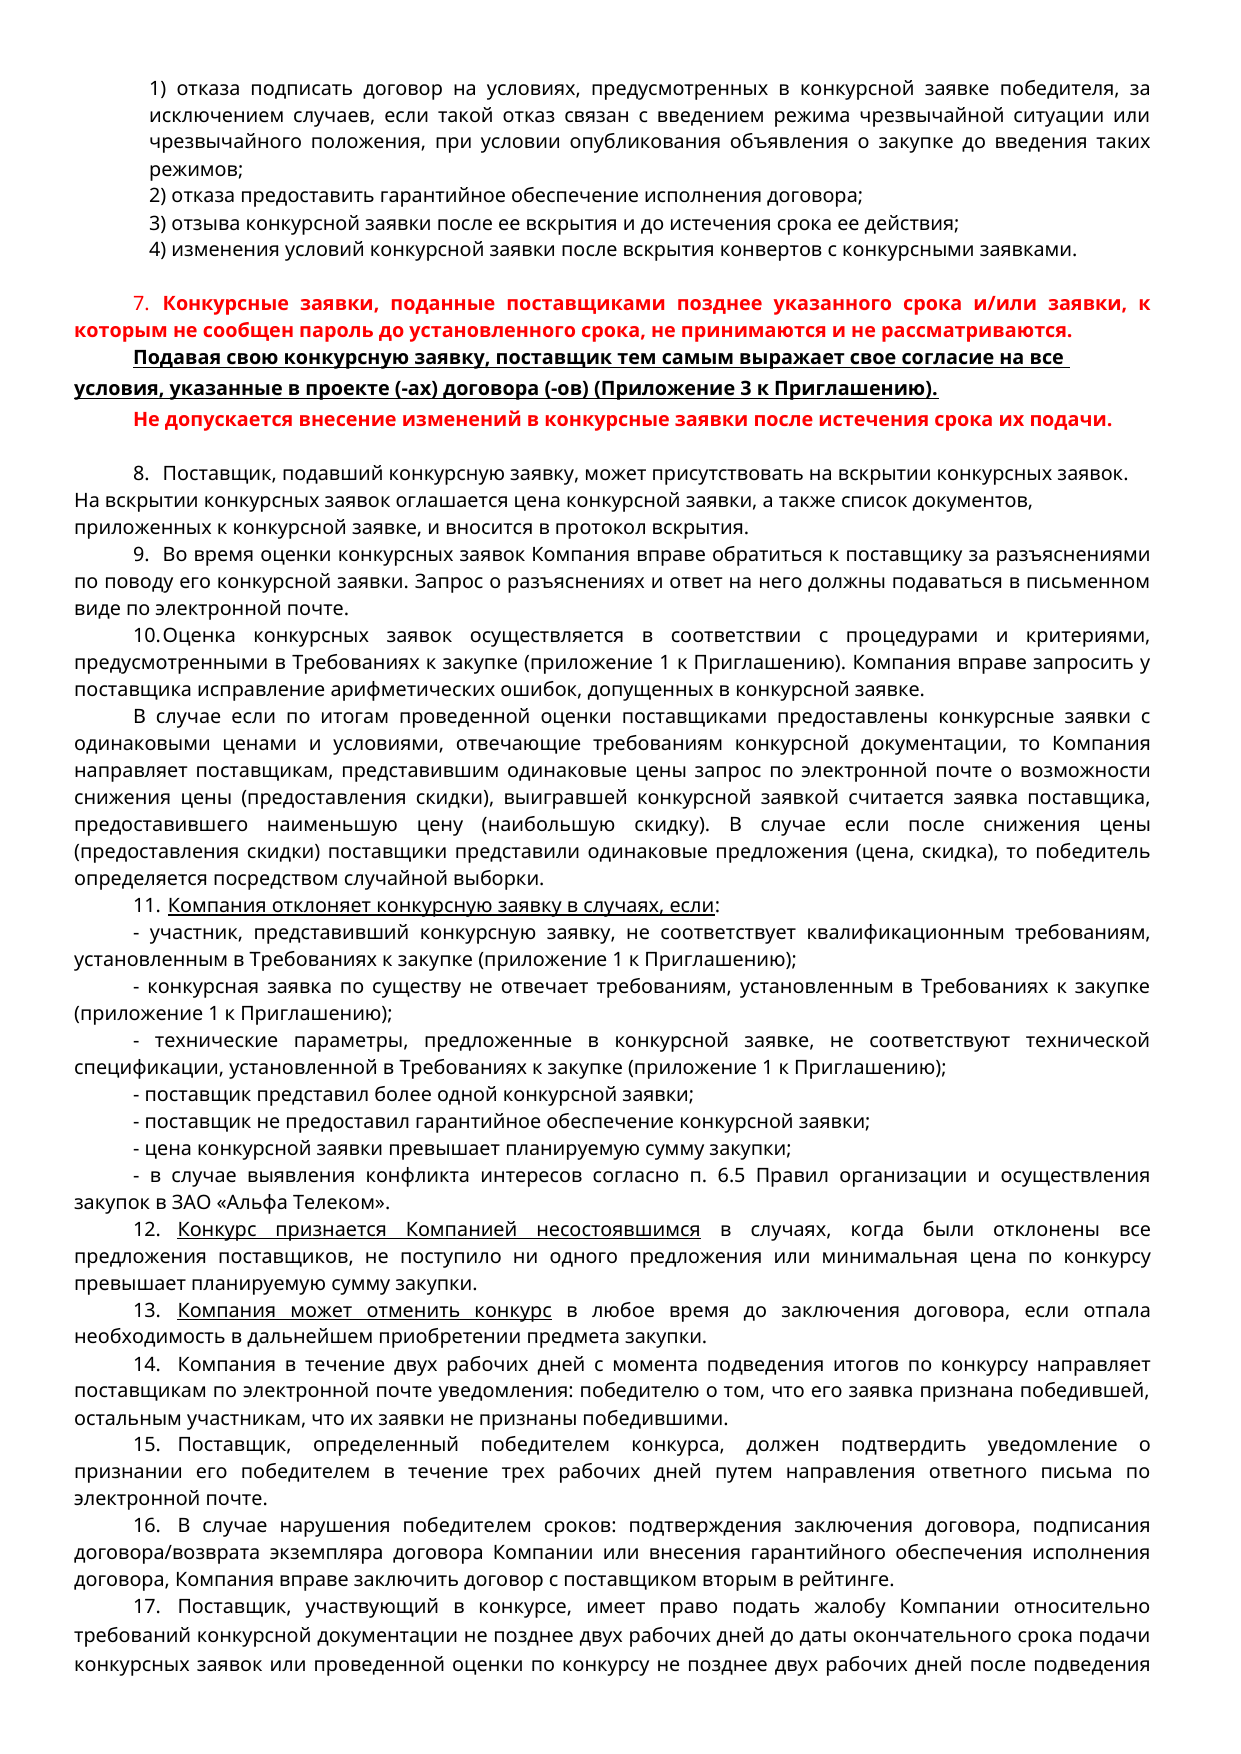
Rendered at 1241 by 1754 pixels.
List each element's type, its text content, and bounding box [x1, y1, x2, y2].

list 3) отзыва конкурсной заявки после ее вскрытия и до истечения срока ее действия; [149, 209, 1152, 236]
list Оценка конкурсных заявок осуществляется в соответствии с процедурами и критериями, предусмотренными в Требованиях к закупке (приложение 1 к Приглашению). Компания вправе запросить у поставщика исправление арифметических ошибок, допущенных в конкурсной заявке. [74, 621, 1152, 702]
text Подавая свою конкурсную заявку, поставщик тем самым выражает свое согласие на все условия, указанные в проекте (-ах) договора (-ов) (Приложение 3 к Приглашению). [74, 344, 1152, 402]
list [74, 1593, 1152, 1678]
text - участник, представивший конкурсную заявку, не соответствует квалификационным требованиям, установленным в Требованиях к закупке (приложение 1 к Приглашению); [74, 918, 1152, 972]
list Компания отклоняет конкурсную заявку в случаях, если: [74, 891, 1152, 918]
list 1) отказа подписать договор на условиях, предусмотренных в конкурсной заявке победителя, за исключением случаев, если такой отказ связан с введением режима чрезвычайной ситуации или чрезвычайного положения, при условии опубликования объявления о закупке до введения таких режимов; [149, 74, 1152, 182]
list 4) изменения условий конкурсной заявки после вскрытия конвертов с конкурсными заявками. [149, 236, 1152, 263]
text - конкурсная заявка по существу не отвечает требованиям, установленным в Требованиях к закупке (приложение 1 к Приглашению); [74, 972, 1152, 1026]
list Конкурсные заявки, поданные поставщиками позднее указанного срока и/или заявки, к которым не сообщен пароль до установленного срока, не принимаются и не рассматриваются. [74, 290, 1152, 344]
list Не допускается внесение изменений в конкурсные заявки после истечения срока их подачи. [133, 406, 1152, 432]
text - в случае выявления конфликта интересов согласно п. 6.5 Правил организации и осуществления закупок в ЗАО «Альфа Телеком». [74, 1161, 1152, 1215]
text - поставщик не предоставил гарантийное обеспечение конкурсной заявки; [74, 1107, 1152, 1134]
text - цена конкурсной заявки превышает планируемую сумму закупки; [74, 1134, 1152, 1161]
list В случае нарушения победителем сроков: подтверждения заключения договора, подписания договора/возврата экземпляра договора Компании или внесения гарантийного обеспечения исполнения договора, Компания вправе заключить договор с поставщиком вторым в рейтинге. [74, 1512, 1152, 1593]
list В случае если по итогам проведенной оценки поставщиками предоставлены конкурсные заявки с одинаковыми ценами и условиями, отвечающие требованиям конкурсной документации, то Компания направляет поставщикам, представившим одинаковые цены запрос по электронной почте о возможности снижения цены (предоставления скидки), выигравшей конкурсной заявкой считается заявка поставщика, предоставившего наименьшую цену (наибольшую скидку). В случае если после снижения цены (предоставления скидки) поставщики представили одинаковые предложения (цена, скидка), то победитель определяется посредством случайной выборки. [74, 702, 1152, 891]
list Во время оценки конкурсных заявок Компания вправе обратиться к поставщику за разъяснениями по поводу его конкурсной заявки. Запрос о разъяснениях и ответ на него должны подаваться в письменном виде по электронной почте. [74, 540, 1152, 621]
list 2) отказа предоставить гарантийное обеспечение исполнения договора; [149, 182, 1152, 209]
text - поставщик представил более одной конкурсной заявки; [74, 1080, 1152, 1107]
list Компания в течение двух рабочих дней с момента подведения итогов по конкурсу направляет поставщикам по электронной почте уведомления: победителю о том, что его заявка признана победившей, остальным участникам, что их заявки не признаны победившими. [74, 1350, 1152, 1431]
list Поставщик, определенный победителем конкурса, должен подтвердить уведомление о признании его победителем в течение трех рабочих дней путем направления ответного письма по электронной почте. [74, 1431, 1152, 1512]
list Конкурс признается Компанией несостоявшимся в случаях, когда были отклонены все предложения поставщиков, не поступило ни одного предложения или минимальная цена по конкурсу превышает планируемую сумму закупки. [74, 1215, 1152, 1296]
text - технические параметры, предложенные в конкурсной заявке, не соответствуют технической спецификации, установленной в Требованиях к закупке (приложение 1 к Приглашению); [74, 1026, 1152, 1080]
list Поставщик, подавший конкурсную заявку, может присутствовать на вскрытии конкурсных заявок. На вскрытии конкурсных заявок оглашается цена конкурсной заявки, а также список документов, приложенных к конкурсной заявке, и вносится в протокол вскрытия. [74, 459, 1152, 540]
list Компания может отменить конкурс в любое время до заключения договора, если отпала необходимость в дальнейшем приобретении предмета закупки. [74, 1296, 1152, 1350]
